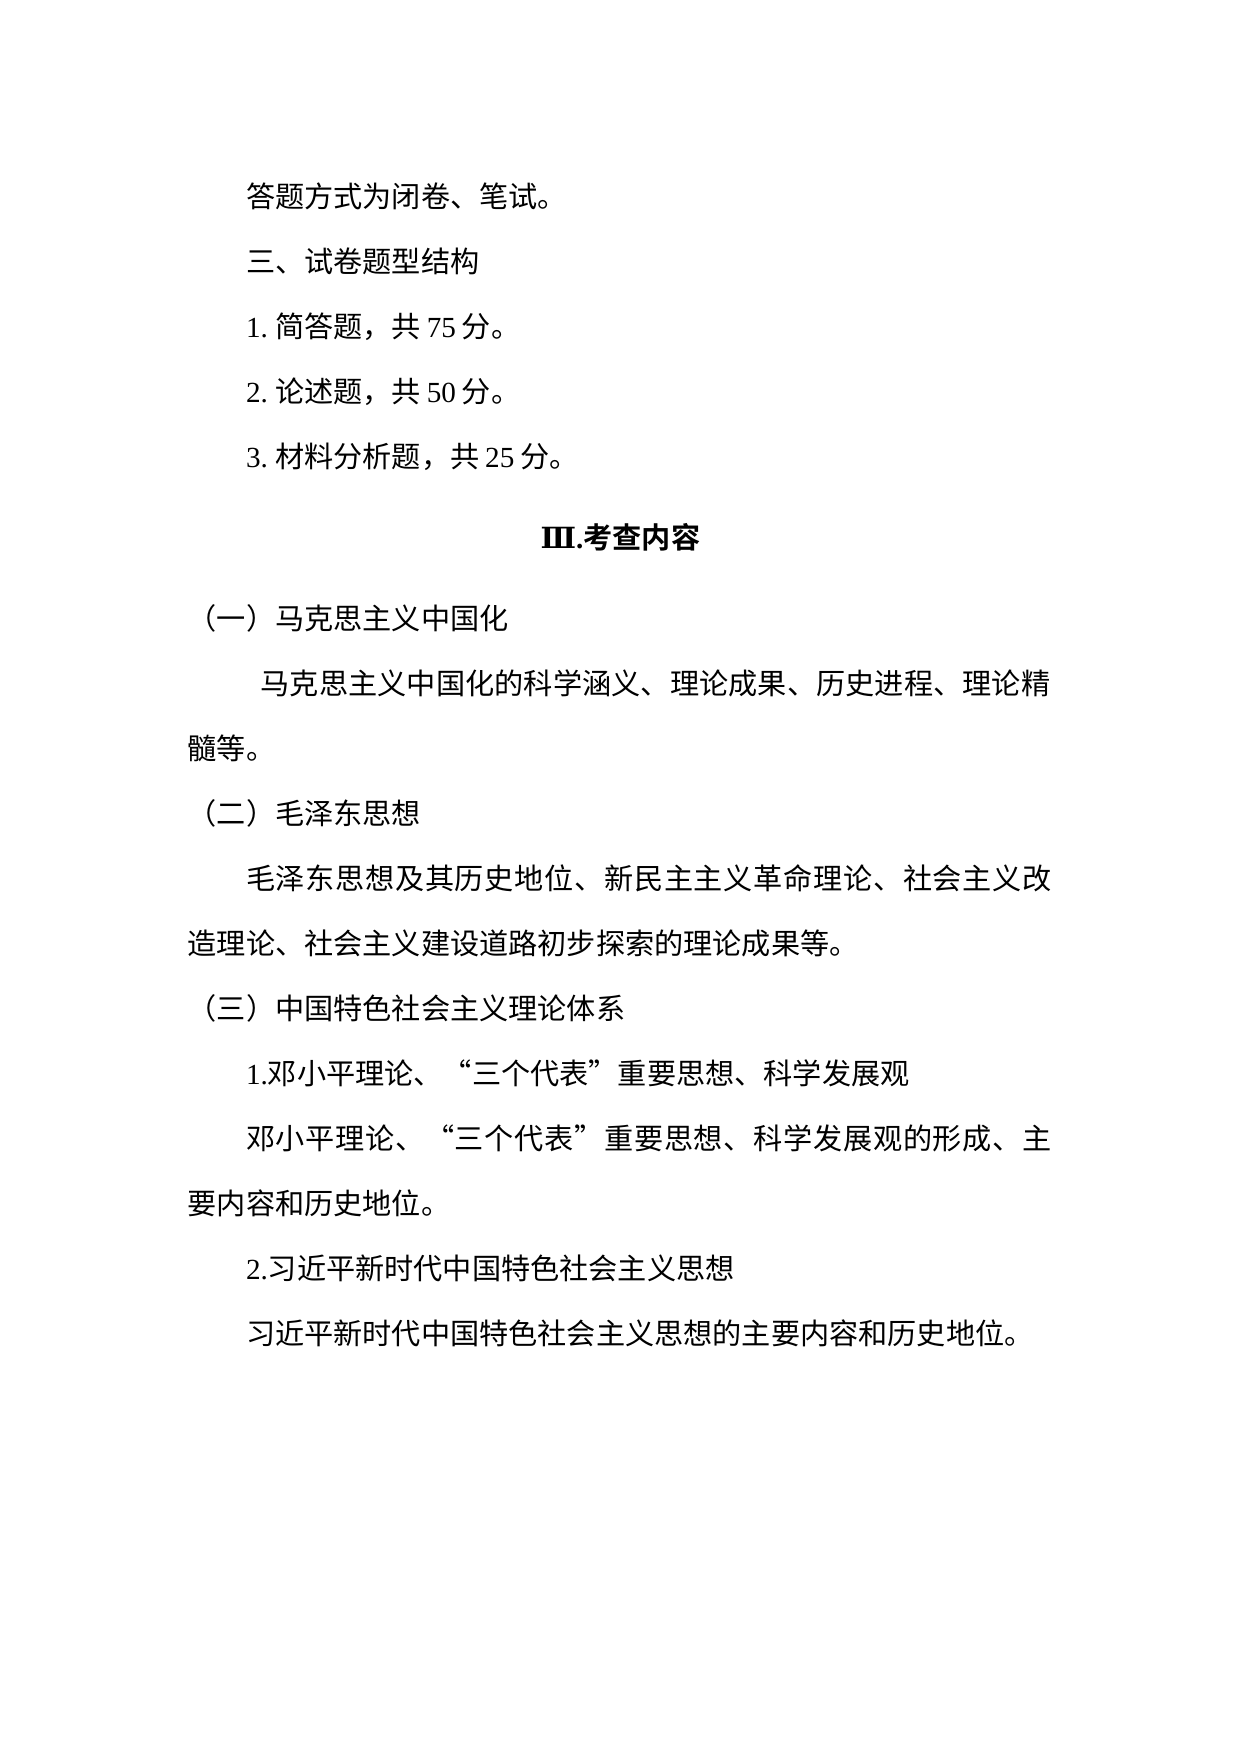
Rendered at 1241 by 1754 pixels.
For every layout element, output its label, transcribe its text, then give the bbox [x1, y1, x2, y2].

text 毛泽东思想及其历史地位、新民主主义革命理论、社会主义改造理论、社会主义建设道路初步探索的理论成果等。 [187, 844, 1053, 974]
text 2.习近平新时代中国特色社会主义思想 [187, 1234, 1053, 1299]
text 三、试卷题型结构 [187, 227, 1053, 292]
text 马克思主义中国化的科学涵义、理论成果、历史进程、理论精髓等。 [187, 649, 1053, 779]
text 1.邓小平理论、“三个代表”重要思想、科学发展观 [187, 1039, 1053, 1104]
text 邓小平理论、“三个代表”重要思想、科学发展观的形成、主要内容和历史地位。 [187, 1104, 1053, 1234]
text 3. 材料分析题，共25分。 [187, 422, 1053, 487]
text 2. 论述题，共50分。 [187, 357, 1053, 422]
text （一）马克思主义中国化 [187, 584, 1053, 649]
text （三）中国特色社会主义理论体系 [187, 974, 1053, 1039]
text 1. 简答题，共75分。 [187, 292, 1053, 357]
text Ⅲ.考查内容 [187, 503, 1053, 568]
text （二）毛泽东思想 [187, 779, 1053, 844]
text 答题方式为闭卷、笔试。 [187, 162, 1053, 227]
text 习近平新时代中国特色社会主义思想的主要内容和历史地位。 [187, 1299, 1053, 1364]
